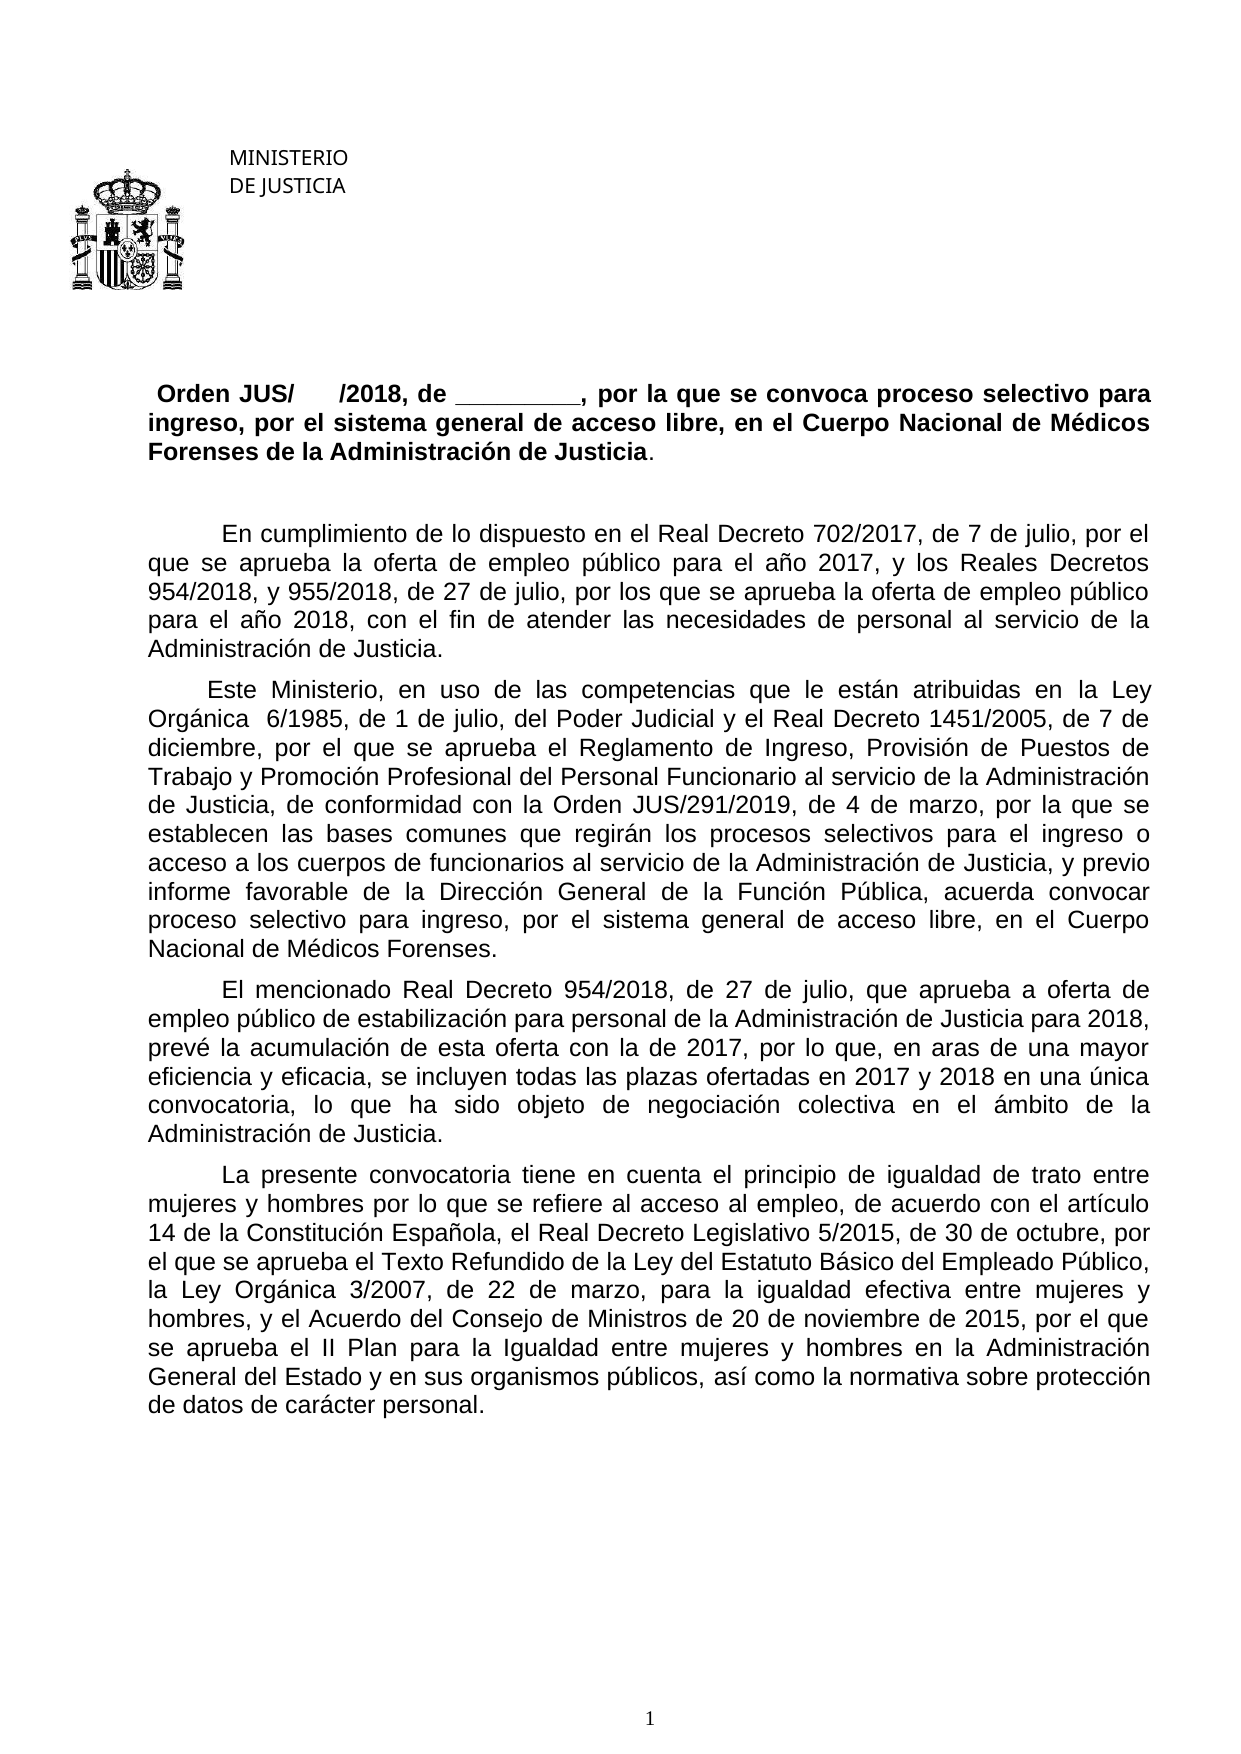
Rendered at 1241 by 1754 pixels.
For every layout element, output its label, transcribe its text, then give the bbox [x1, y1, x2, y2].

text Orden JUS/ /2018, de _________, por la que se convoca proceso selectivo para ingreso, por el sistema general de acceso libre, en el Cuerpo Nacional de Médicos Forenses de la Administración de Justicia. [148, 379, 1152, 465]
text La presente convocatoria tiene en cuenta el principio de igualdad de trato entre mujeres y hombres por lo que se refiere al acceso al empleo, de acuerdo con el artículo 14 de la Constitución Española, el Real Decreto Legislativo 5/2015, de 30 de octubre, por el que se aprueba el Texto Refundido de la Ley del Estatuto Básico del Empleado Público, la Ley Orgánica 3/2007, de 22 de marzo, para la igualdad efectiva entre mujeres y hombres, y el Acuerdo del Consejo de Ministros de 20 de noviembre de 2015, por el que se aprueba el II Plan para la Igualdad entre mujeres y hombres en la Administración General del Estado y en sus organismos públicos, así como la normativa sobre protección de datos de carácter personal. [148, 1160, 1152, 1419]
text Este Ministerio, en uso de las competencias que le están atribuidas en la Ley Orgánica 6/1985, de 1 de julio, del Poder Judicial y el Real Decreto 1451/2005, de 7 de diciembre, por el que se aprueba el Reglamento de Ingreso, Provisión de Puestos de Trabajo y Promoción Profesional del Personal Funcionario al servicio de la Administración de Justicia, de conformidad con la Orden JUS/291/2019, de 4 de marzo, por la que se establecen las bases comunes que regirán los procesos selectivos para el ingreso o acceso a los cuerpos de funcionarios al servicio de la Administración de Justicia, y previo informe favorable de la Dirección General de la Función Pública, acuerda convocar proceso selectivo para ingreso, por el sistema general de acceso libre, en el Cuerpo Nacional de Médicos Forenses. [148, 675, 1152, 963]
picture [69, 169, 185, 290]
text En cumplimiento de lo dispuesto en el Real Decreto 702/2017, de 7 de julio, por el que se aprueba la oferta de empleo público para el año 2017, y los Reales Decretos 954/2018, y 955/2018, de 27 de julio, por los que se aprueba la oferta de empleo público para el año 2018, con el fin de atender las necesidades de personal al servicio de la Administración de Justicia. [148, 519, 1152, 663]
text El mencionado Real Decreto 954/2018, de 27 de julio, que aprueba a oferta de empleo público de estabilización para personal de la Administración de Justicia para 2018, prevé la acumulación de esta oferta con la de 2017, por lo que, en aras de una mayor eficiencia y eficacia, se incluyen todas las plazas ofertadas en 2017 y 2018 en una única convocatoria, lo que ha sido objeto de negociación colectiva en el ámbito de la Administración de Justicia. [148, 975, 1152, 1148]
